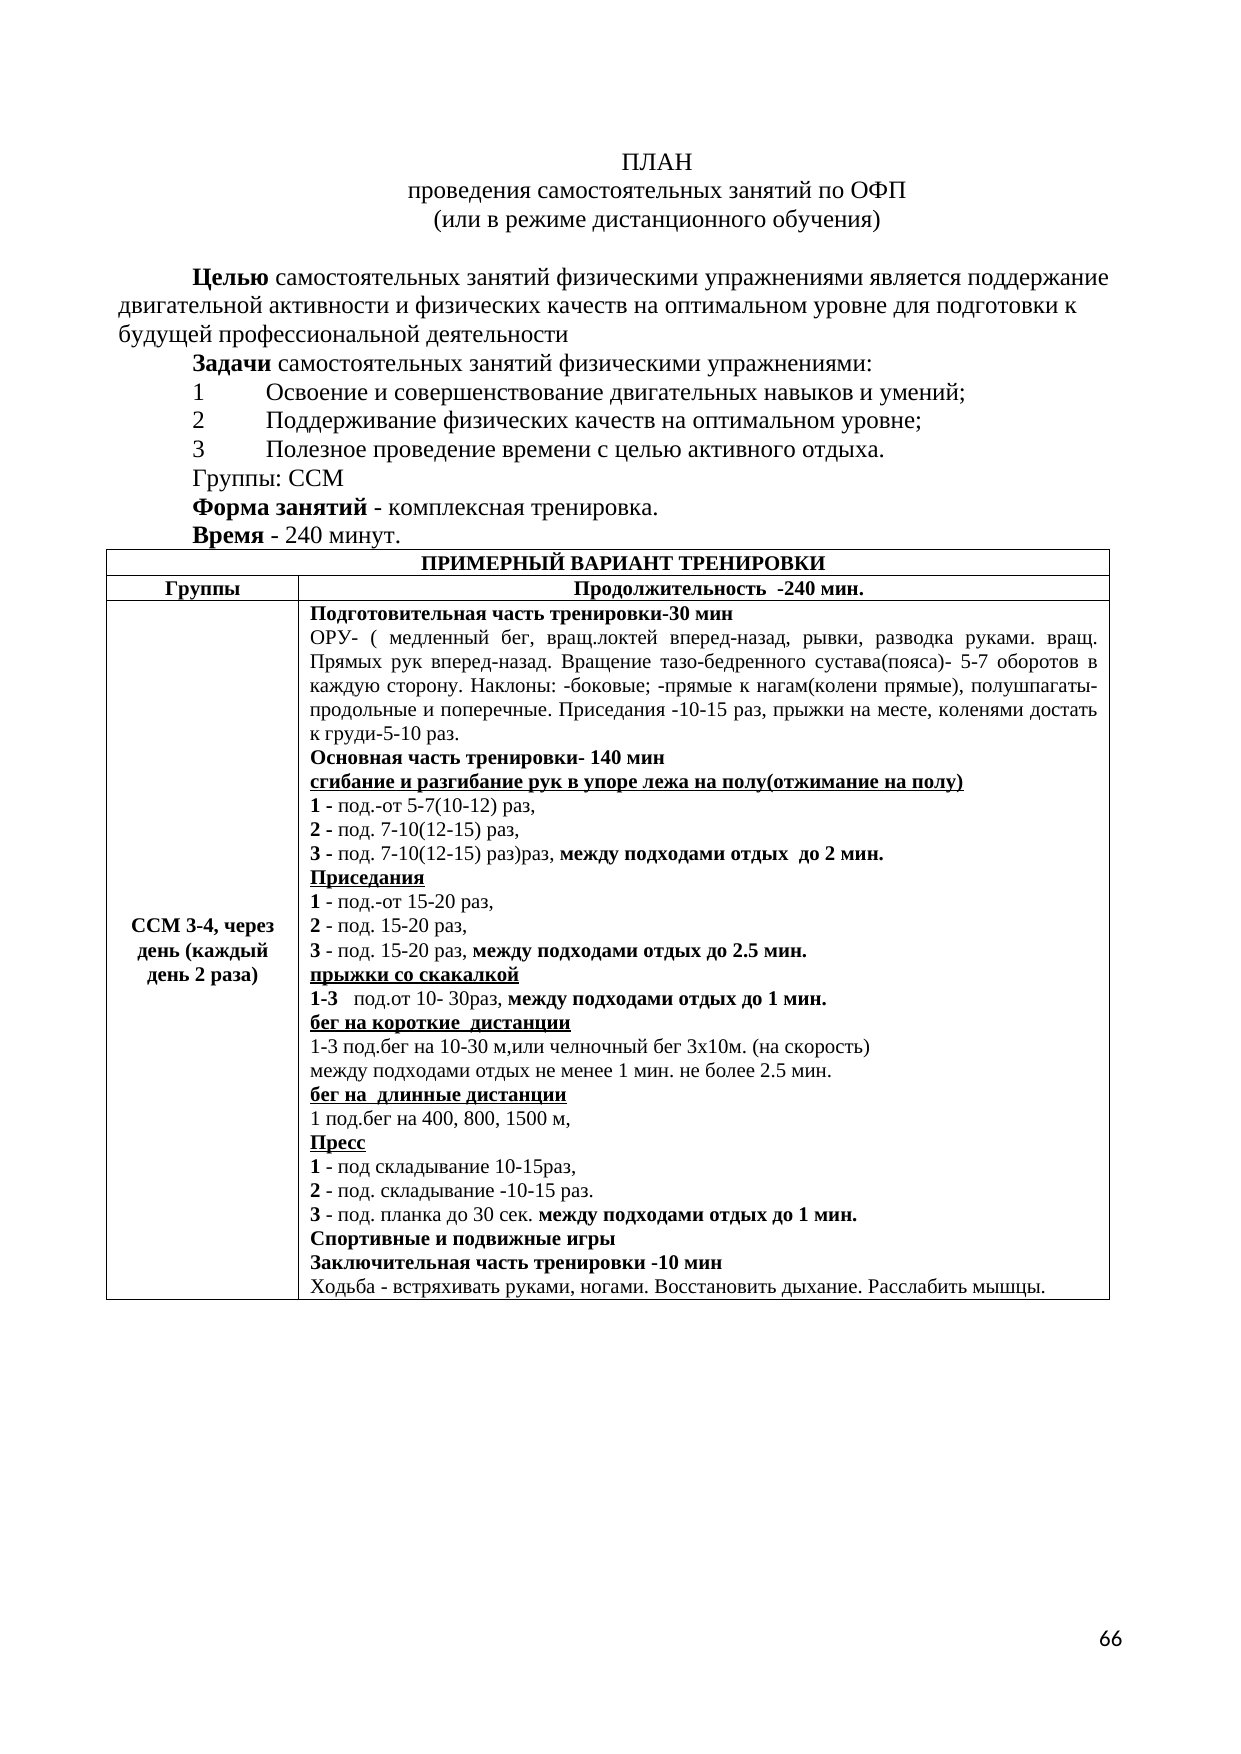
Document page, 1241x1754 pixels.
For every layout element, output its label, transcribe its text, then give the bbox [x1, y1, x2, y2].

text Задачи самостоятельных занятий физическими упражнениями: [118, 348, 1122, 377]
text (или в режиме дистанционного обучения) [118, 204, 1122, 233]
text ПЛАН [118, 147, 1122, 176]
text Форма занятий - комплексная тренировка. [118, 492, 1122, 521]
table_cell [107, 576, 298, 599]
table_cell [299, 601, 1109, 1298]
text Время - 240 минут. [118, 521, 1122, 549]
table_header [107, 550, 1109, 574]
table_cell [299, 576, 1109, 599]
text проведения самостоятельных занятий по ОФП [118, 176, 1122, 204]
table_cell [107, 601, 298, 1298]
list Освоение и совершенствование двигательных навыков и умений; [118, 377, 1122, 406]
list Поддерживание физических качеств на оптимальном уровне; [118, 406, 1122, 434]
list Полезное проведение времени с целью активного отдыха. [118, 434, 1122, 463]
text Целью самостоятельных занятий физическими упражнениями является поддержание двигательной активности и физических качеств на оптимальном уровне для подготовки к будущей профессиональной деятельности [118, 262, 1122, 348]
text Группы: ССМ [118, 463, 1122, 492]
